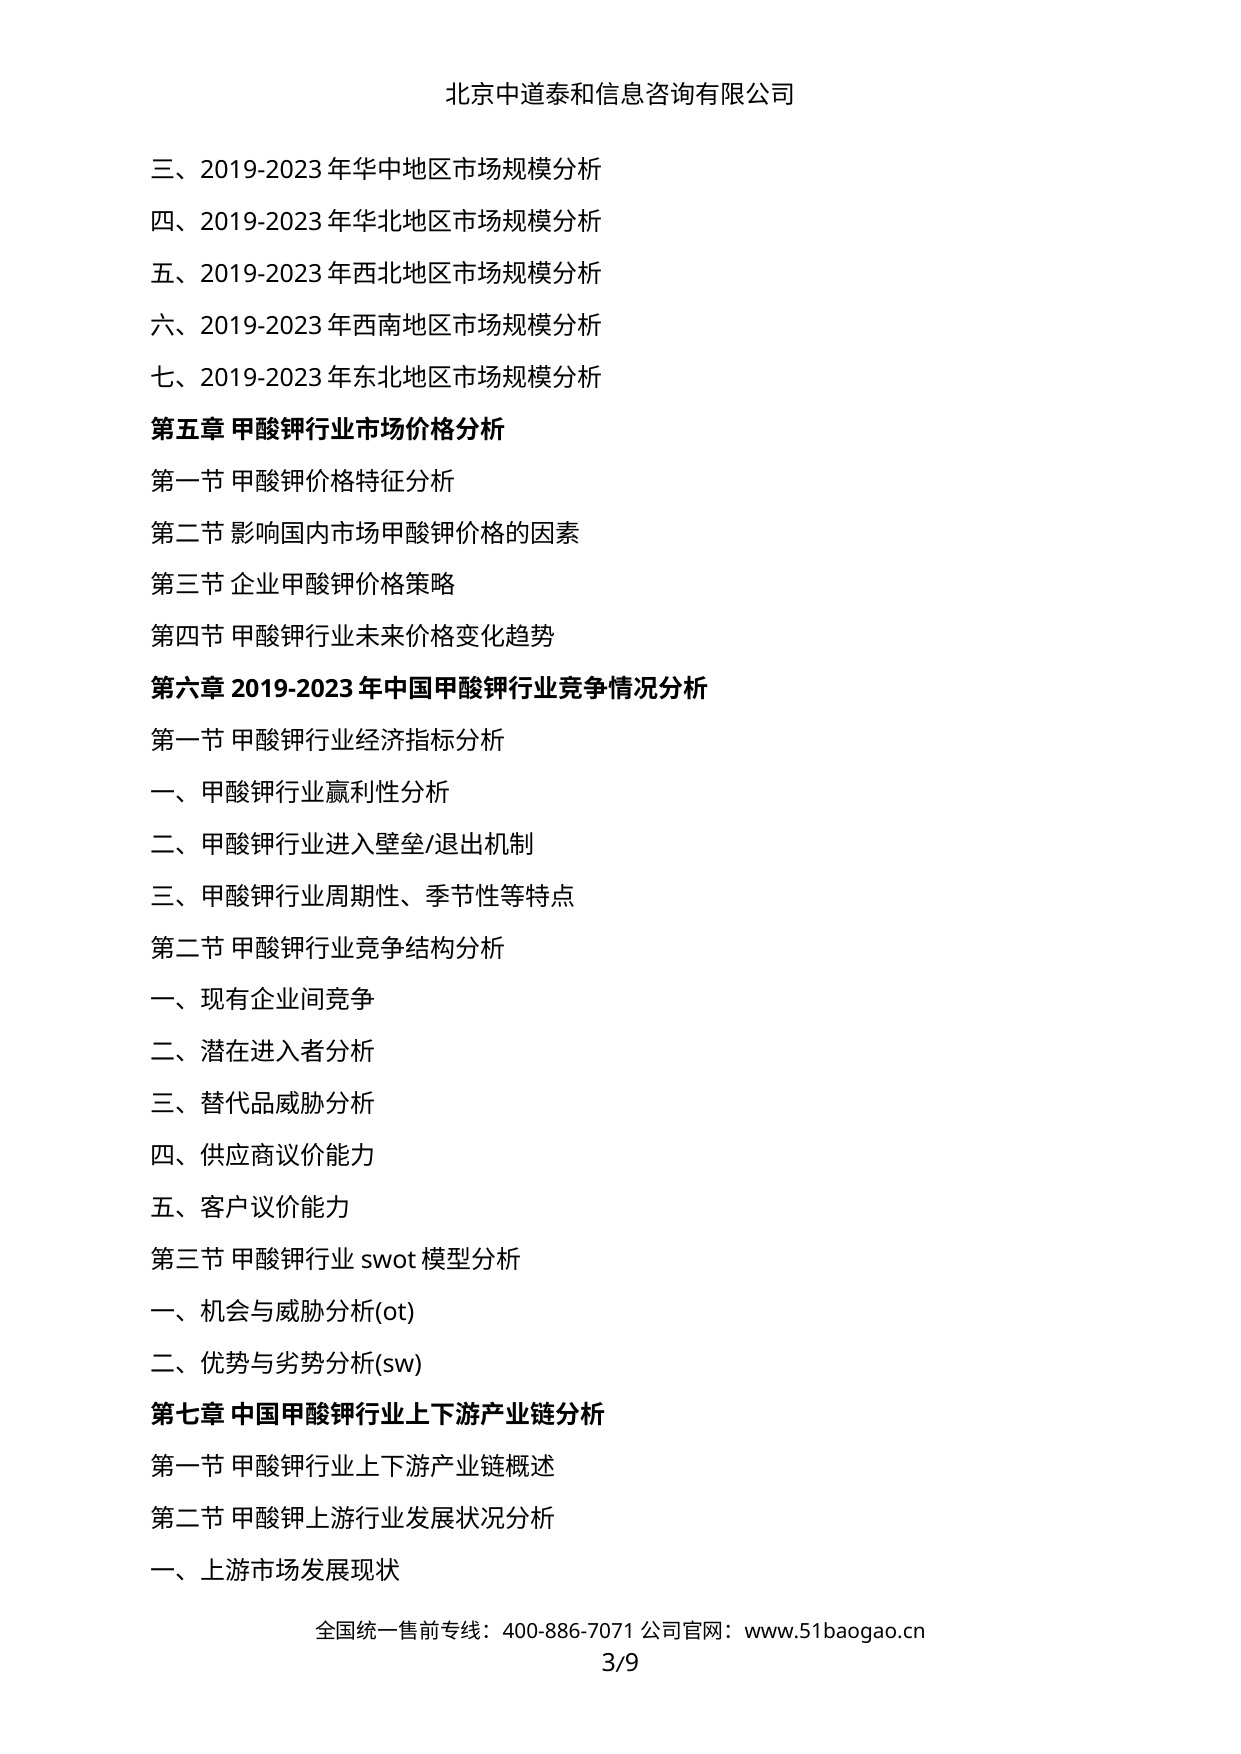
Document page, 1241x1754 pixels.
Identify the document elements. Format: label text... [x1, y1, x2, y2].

text 第一节 甲酸钾行业经济指标分析 [150, 721, 1090, 757]
text 一、上游市场发展现状 [150, 1551, 1090, 1587]
text 五、2019-2023年西北地区市场规模分析 [150, 254, 1090, 290]
text 第一节 甲酸钾行业上下游产业链概述 [150, 1447, 1090, 1483]
text 第六章 2019-2023年中国甲酸钾行业竞争情况分析 [150, 669, 1090, 705]
text 五、客户议价能力 [150, 1187, 1090, 1224]
text 第二节 影响国内市场甲酸钾价格的因素 [150, 513, 1090, 549]
text 三、替代品威胁分析 [150, 1084, 1090, 1120]
text 六、2019-2023年西南地区市场规模分析 [150, 306, 1090, 342]
text 第三节 甲酸钾行业swot模型分析 [150, 1239, 1090, 1276]
text 一、机会与威胁分析(ot) [150, 1291, 1090, 1327]
text 一、现有企业间竞争 [150, 980, 1090, 1016]
text 第二节 甲酸钾行业竞争结构分析 [150, 928, 1090, 964]
text 第二节 甲酸钾上游行业发展状况分析 [150, 1499, 1090, 1535]
text 第一节 甲酸钾价格特征分析 [150, 461, 1090, 497]
text 第七章 中国甲酸钾行业上下游产业链分析 [150, 1395, 1090, 1431]
text 三、2019-2023年华中地区市场规模分析 [150, 150, 1090, 186]
text 第四节 甲酸钾行业未来价格变化趋势 [150, 617, 1090, 653]
text 三、甲酸钾行业周期性、季节性等特点 [150, 876, 1090, 912]
text 二、潜在进入者分析 [150, 1032, 1090, 1068]
text 第五章 甲酸钾行业市场价格分析 [150, 409, 1090, 446]
text 四、2019-2023年华北地区市场规模分析 [150, 202, 1090, 238]
text 二、甲酸钾行业进入壁垒/退出机制 [150, 824, 1090, 861]
text 四、供应商议价能力 [150, 1136, 1090, 1172]
text 七、2019-2023年东北地区市场规模分析 [150, 357, 1090, 394]
text 一、甲酸钾行业赢利性分析 [150, 772, 1090, 809]
text 第三节 企业甲酸钾价格策略 [150, 565, 1090, 601]
text 二、优势与劣势分析(sw) [150, 1343, 1090, 1379]
